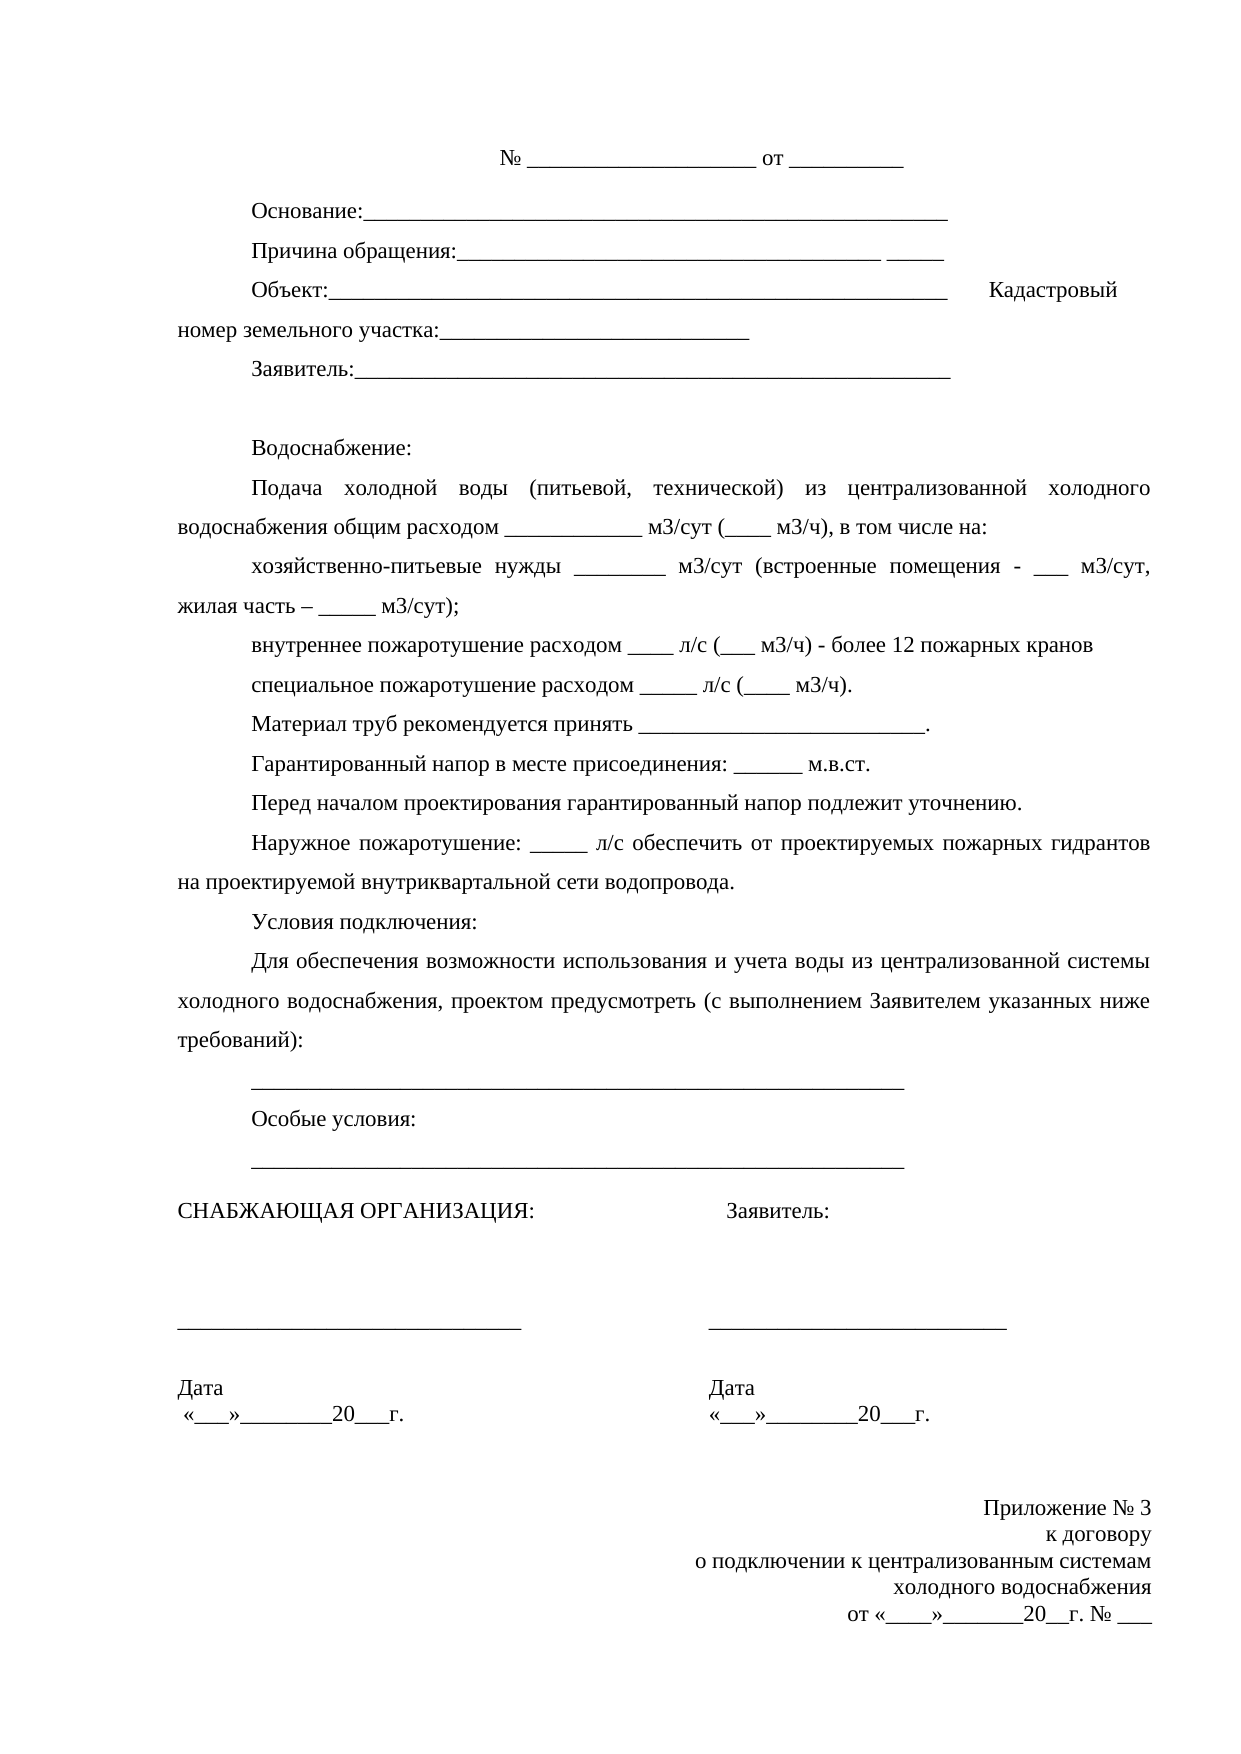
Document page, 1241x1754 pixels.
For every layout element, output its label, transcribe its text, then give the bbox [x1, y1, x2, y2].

text Гарантированный напор в месте присоединения: ______ м.в.ст. [177, 750, 1152, 776]
text внутреннее пожаротушение расходом ____ л/с (___ м3/ч) - более 12 пожарных кранов [177, 631, 1152, 658]
text Заявитель:____________________________________________________ [177, 355, 1152, 381]
text холодного водоснабжения [177, 1573, 1152, 1599]
table_header СНАБЖАЮЩАЯ ОРГАНИЗАЦИЯ: [166, 1171, 649, 1306]
text Материал труб рекомендуется принять _________________________. [177, 710, 1152, 737]
text Особые условия: [177, 1105, 1152, 1132]
text _________________________________________________________ [177, 1145, 1152, 1171]
table_cell Дата «___»________20___г. [632, 1374, 1168, 1441]
text Для обеспечения возможности использования и учета воды из централизованной системы холодного водоснабжения, проектом предусмотреть (с выполнением Заявителем указанных ниже требований): [177, 947, 1152, 1053]
text Причина обращения:_____________________________________ _____ Объект:______________________________________________________ Кадастровый номер земельного участка:___________________________ [177, 237, 1152, 342]
text Перед началом проектирования гарантированный напор подлежит уточнению. [177, 789, 1152, 816]
text от «____»_______20__г. № ___ [177, 1599, 1152, 1626]
text Приложение № 3 [177, 1494, 1152, 1521]
text хозяйственно-питьевые нужды ________ м3/сут (встроенные помещения - ___ м3/сут, жилая часть – _____ м3/сут); [177, 552, 1152, 618]
text _________________________________________________________ [177, 1066, 1152, 1092]
table_header Заявитель: [650, 1171, 1168, 1306]
text Водоснабжение: [177, 434, 1152, 460]
text к договору [177, 1521, 1152, 1547]
table_cell ______________________________ [166, 1306, 632, 1374]
table_cell Дата «___»________20___г. [166, 1374, 632, 1441]
text Условия подключения: [177, 908, 1152, 934]
text Основание:___________________________________________________ [177, 197, 1152, 223]
text cпециальное пожаротушение расходом _____ л/с (____ м3/ч). [177, 671, 1152, 697]
text о подключении к централизованным системам [177, 1547, 1152, 1573]
text Подача холодной воды (питьевой, технической) из централизованной холодного водоснабжения общим расходом ____________ м3/сут (____ м3/ч), в том числе на: [177, 473, 1152, 539]
table_cell __________________________ [632, 1306, 1168, 1374]
text № ____________________ от __________ [177, 144, 1152, 171]
text Наружное пожаротушение: _____ л/с обеспечить от проектируемых пожарных гидрантов на проектируемой внутриквартальной сети водопровода. [177, 829, 1152, 895]
